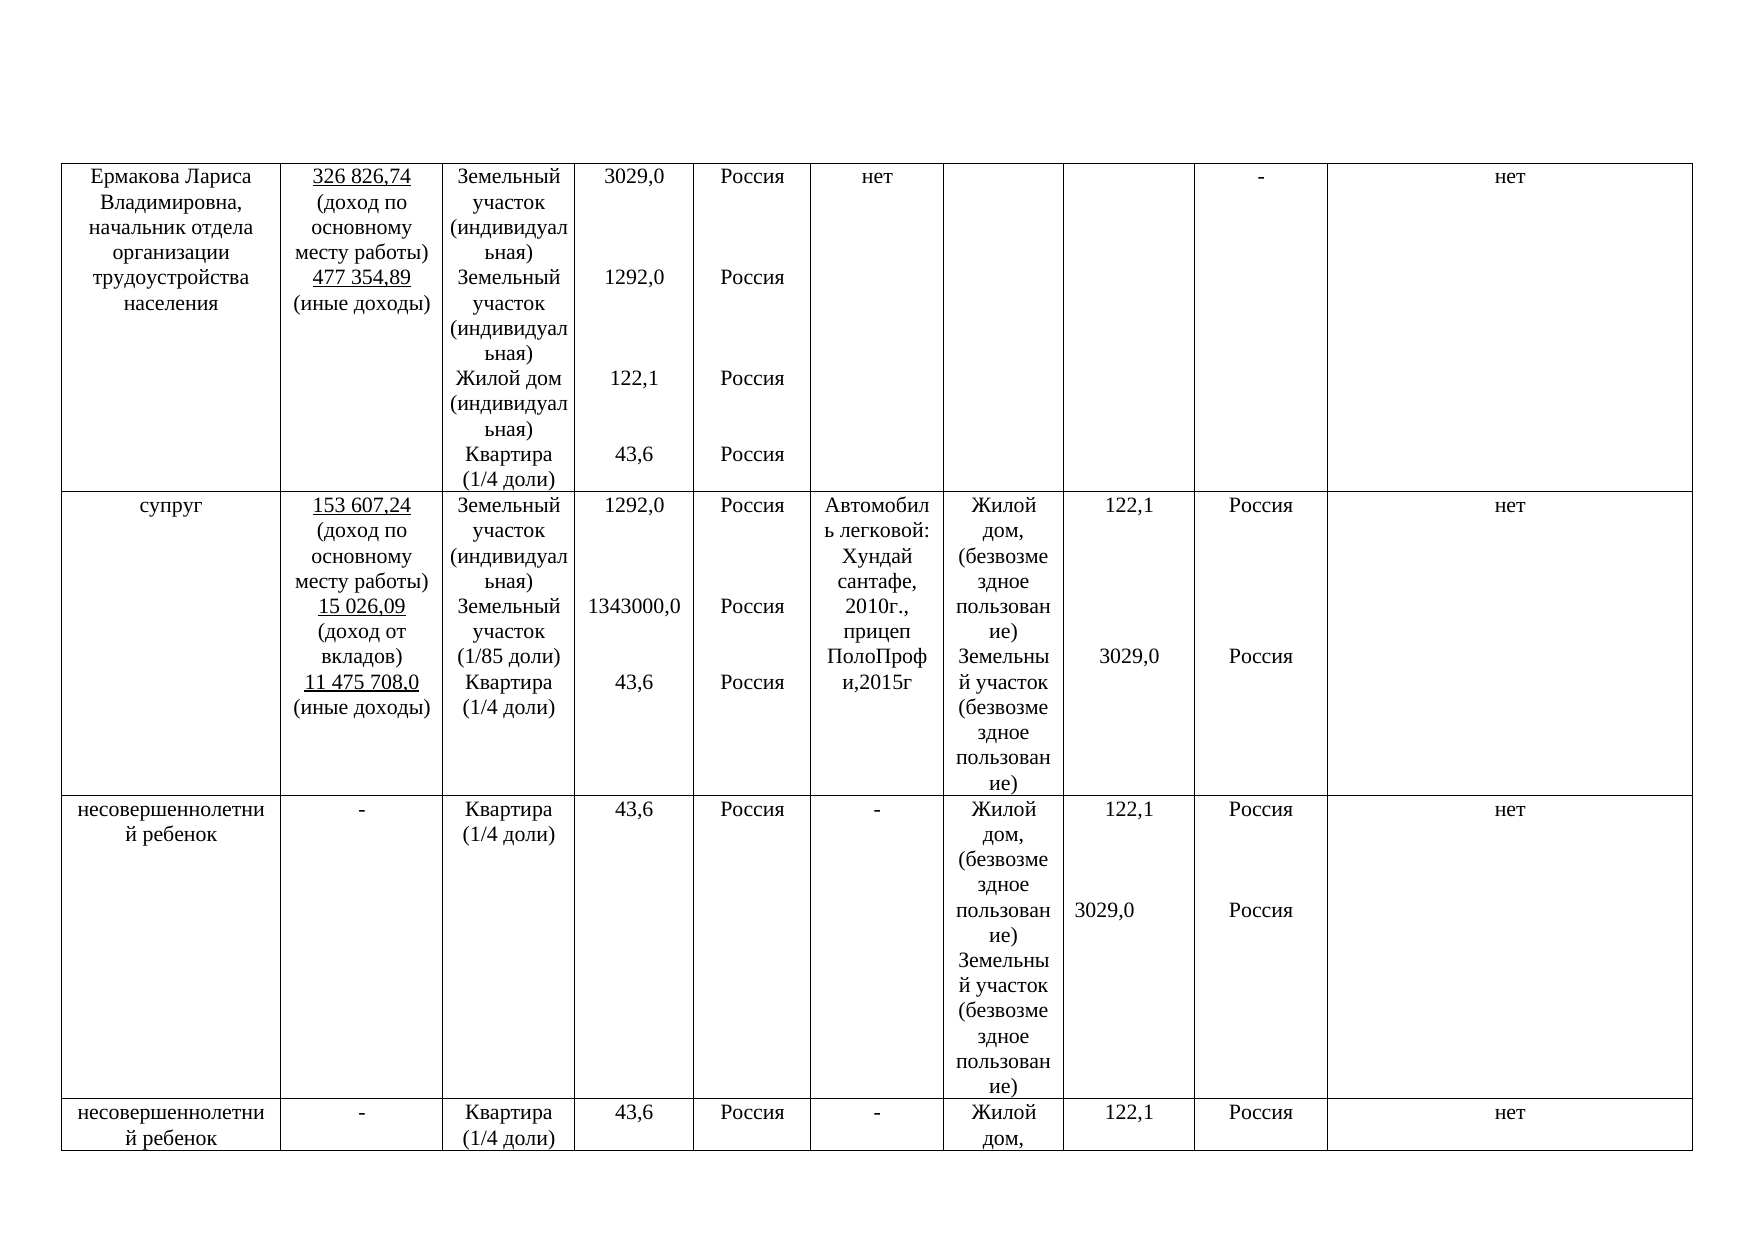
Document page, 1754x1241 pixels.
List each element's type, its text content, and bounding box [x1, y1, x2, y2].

table_cell Жилой дом, (безвозмездное пользование) Земельный участок (безвозмездное пользование) [944, 492, 1063, 795]
table_cell нет [1328, 492, 1692, 795]
table_cell - [281, 796, 442, 1098]
table_cell нет [1328, 1099, 1692, 1150]
table_cell несовершеннолетний ребенок [62, 796, 280, 1098]
table_cell 122,1 3029,0 [1064, 492, 1194, 795]
table_cell Россия Россия Россия [694, 492, 810, 795]
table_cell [62, 1099, 280, 1150]
table_cell Россия Россия Россия Россия [694, 164, 810, 491]
table_cell [944, 164, 1063, 491]
table_cell Россия Россия [1195, 796, 1327, 1098]
table_cell нет [811, 164, 943, 491]
table_cell - [281, 1099, 442, 1150]
table_cell Земельный участок (индивидуальная) Земельный участок (индивидуальная) Жилой дом (индивидуальная) Квартира (1/4 доли) [443, 164, 574, 491]
table_cell супруг [62, 492, 280, 795]
table_cell Жилой дом, (безвозмездное пользование) Земельный участок (безвозмездное пользование) [944, 796, 1063, 1098]
table_cell - [811, 1099, 943, 1150]
table_cell Россия [694, 1099, 810, 1150]
table_cell 153 607,24 (доход по основному месту работы) 15 026,09 (доход от вкладов) 11 475 708,0 (иные доходы) [281, 492, 442, 795]
table_cell [1064, 164, 1194, 491]
table_cell Россия Россия [1195, 492, 1327, 795]
table_cell 326 826,74 (доход по основному месту работы) 477 354,89 (иные доходы) [281, 164, 442, 491]
table_cell нет [1328, 164, 1692, 491]
table_cell Россия [694, 796, 810, 1098]
table_cell 3029,0 1292,0 122,1 43,6 [575, 164, 693, 491]
table_cell - [1195, 164, 1327, 491]
table_cell Россия Россия [1195, 1099, 1327, 1150]
table_cell - [811, 796, 943, 1098]
table_cell Автомобиль легковой: Хундай сантафе, 2010г., прицеп ПолоПрофи,2015г [811, 492, 943, 795]
table_cell Ермакова Лариса Владимировна, начальник отдела организации трудоустройства населения [62, 164, 280, 491]
table_cell 122,1 3029,0 [1064, 796, 1194, 1098]
table_cell Квартира (1/4 доли) [443, 796, 574, 1098]
table_cell Квартира (1/4 доли) [443, 1099, 574, 1150]
table_cell 43,6 [575, 1099, 693, 1150]
table_cell нет [1328, 796, 1692, 1098]
table_cell 43,6 [575, 796, 693, 1098]
table_cell 122,1 3029,0 [1064, 1099, 1194, 1150]
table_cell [944, 1099, 1063, 1150]
table_cell 1292,0 1343000,0 43,6 [575, 492, 693, 795]
table_cell Земельный участок (индивидуальная) Земельный участок (1/85 доли) Квартира (1/4 доли) [443, 492, 574, 795]
